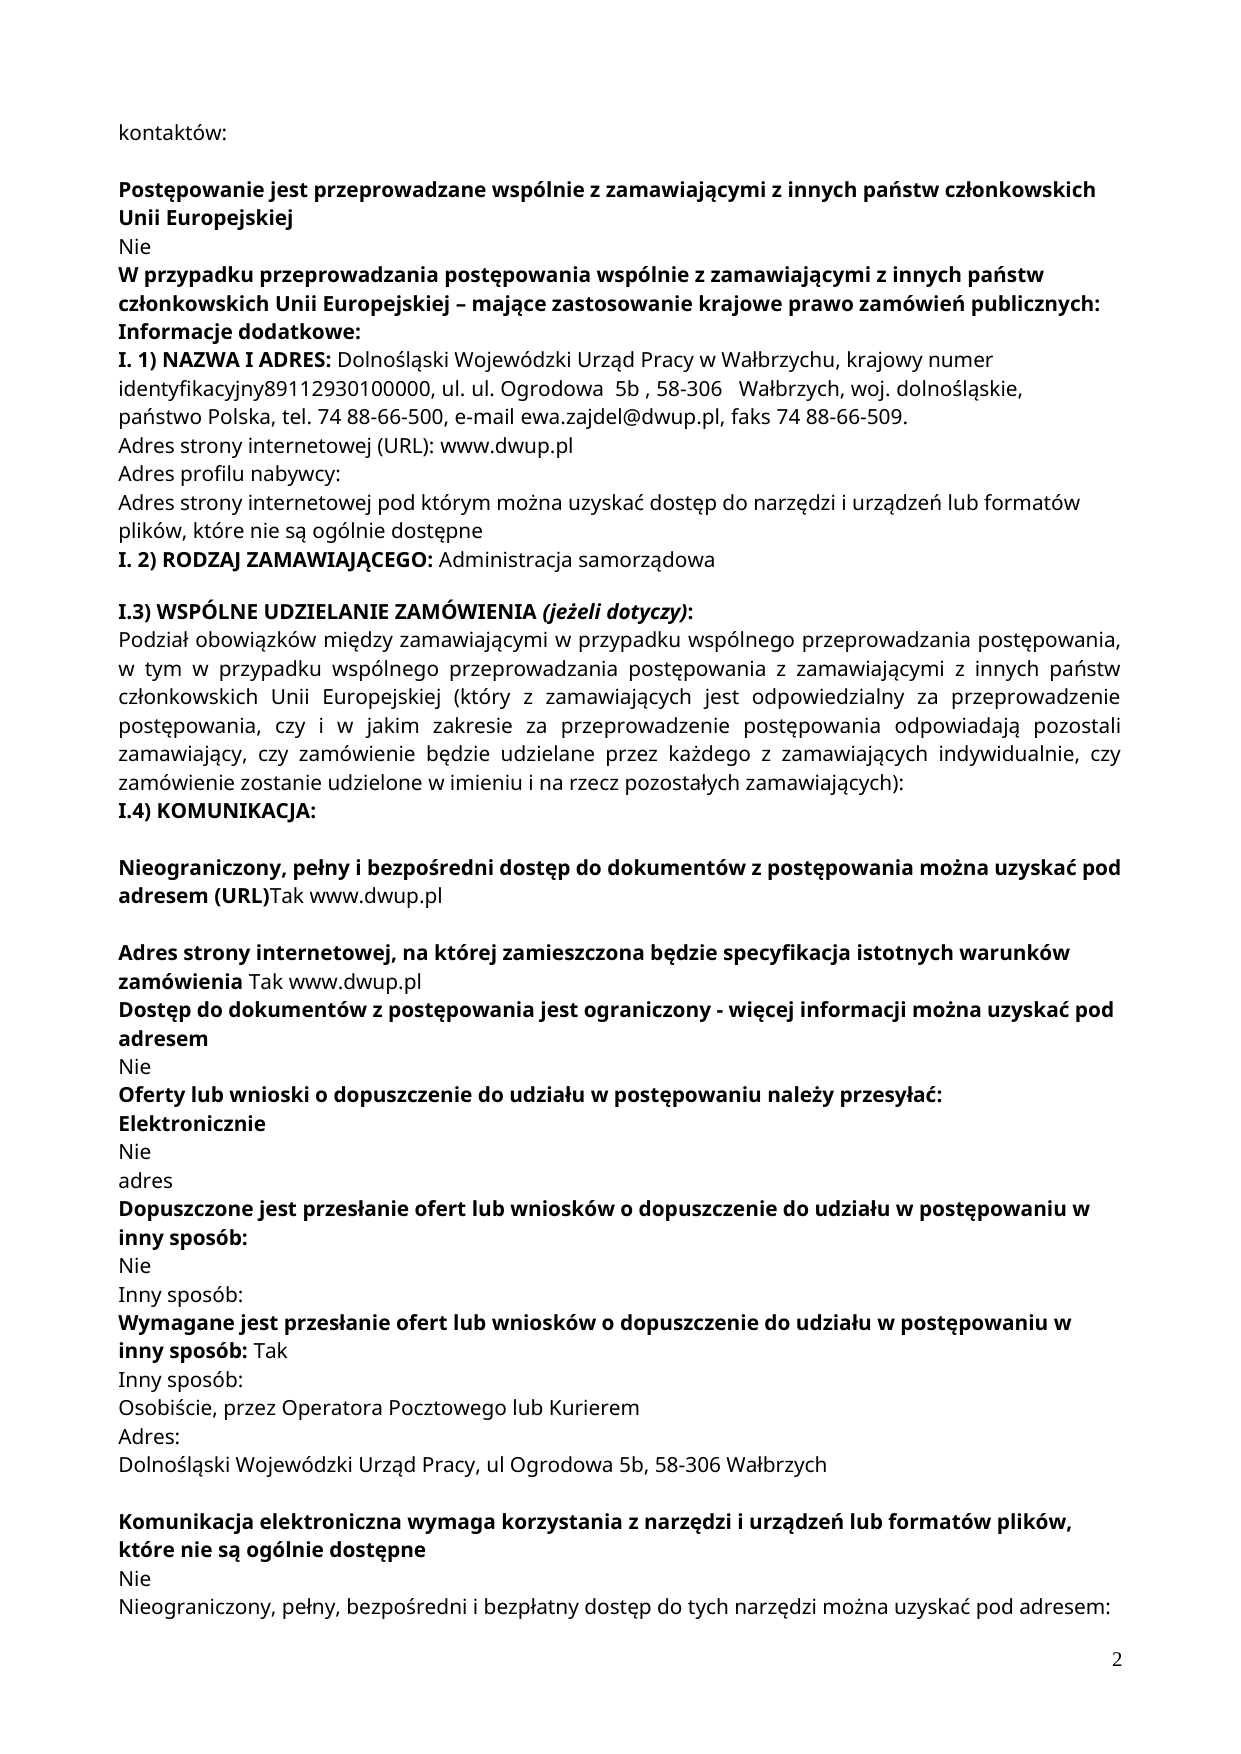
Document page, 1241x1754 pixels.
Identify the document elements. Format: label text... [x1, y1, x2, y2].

text I.3) WSPÓLNE UDZIELANIE ZAMÓWIENIA (jeżeli dotyczy): [118, 597, 1122, 626]
text Komunikacja elektroniczna wymaga korzystania z narzędzi i urządzeń lub formatów plików, które nie są ogólnie dostępne [118, 1479, 1122, 1564]
text Nie Oferty lub wnioski o dopuszczenie do udziału w postępowaniu należy przesyłać: Elektronicznie [118, 1052, 1122, 1137]
text Dostęp do dokumentów z postępowania jest ograniczony - więcej informacji można uzyskać pod adresem [118, 995, 1122, 1052]
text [118, 1564, 1122, 1621]
text Nie adres [118, 1137, 1122, 1194]
text Podział obowiązków między zamawiającymi w przypadku wspólnego przeprowadzania postępowania, w tym w przypadku wspólnego przeprowadzania postępowania z zamawiającymi z innych państw członkowskich Unii Europejskiej (który z zamawiających jest odpowiedzialny za przeprowadzenie postępowania, czy i w jakim zakresie za przeprowadzenie postępowania odpowiadają pozostali zamawiający, czy zamówienie będzie udzielane przez każdego z zamawiających indywidualnie, czy zamówienie zostanie udzielone w imieniu i na rzecz pozostałych zamawiających): [118, 626, 1122, 796]
text Dopuszczone jest przesłanie ofert lub wniosków o dopuszczenie do udziału w postępowaniu w inny sposób: Nie Inny sposób: Wymagane jest przesłanie ofert lub wniosków o dopuszczenie do udziału w postępowaniu w inny sposób: Tak Inny sposób: Osobiście, przez Operatora Pocztowego lub Kurierem Adres: Dolnośląski Wojewódzki Urząd Pracy, ul Ogrodowa 5b, 58-306 Wałbrzych [118, 1194, 1122, 1479]
text W przypadku przeprowadzania postępowania wspólnie z zamawiającymi z innych państw członkowskich Unii Europejskiej – mające zastosowanie krajowe prawo zamówień publicznych: Informacje dodatkowe: [118, 260, 1122, 346]
text Nieograniczony, pełny i bezpośredni dostęp do dokumentów z postępowania można uzyskać pod adresem (URL)Tak www.dwup.pl [118, 853, 1122, 910]
text I.4) KOMUNIKACJA: [118, 796, 1122, 825]
text I. 1) NAZWA I ADRES: Dolnośląski Wojewódzki Urząd Pracy w Wałbrzychu, krajowy numer identyfikacyjny89112930100000, ul. ul. Ogrodowa 5b , 58-306 Wałbrzych, woj. dolnośląskie, państwo Polska, tel. 74 88-66-500, e-mail ewa.zajdel@dwup.pl, faks 74 88-66-509. Adres strony internetowej (URL): www.dwup.pl Adres profilu nabywcy: Adres strony internetowej pod którym można uzyskać dostęp do narzędzi i urządzeń lub formatów plików, które nie są ogólnie dostępne [118, 346, 1122, 545]
text Nie [118, 232, 1122, 260]
text Adres strony internetowej, na której zamieszczona będzie specyfikacja istotnych warunków zamówienia Tak www.dwup.pl [118, 910, 1122, 995]
text I. 2) RODZAJ ZAMAWIAJĄCEGO: Administracja samorządowa [118, 545, 1122, 597]
